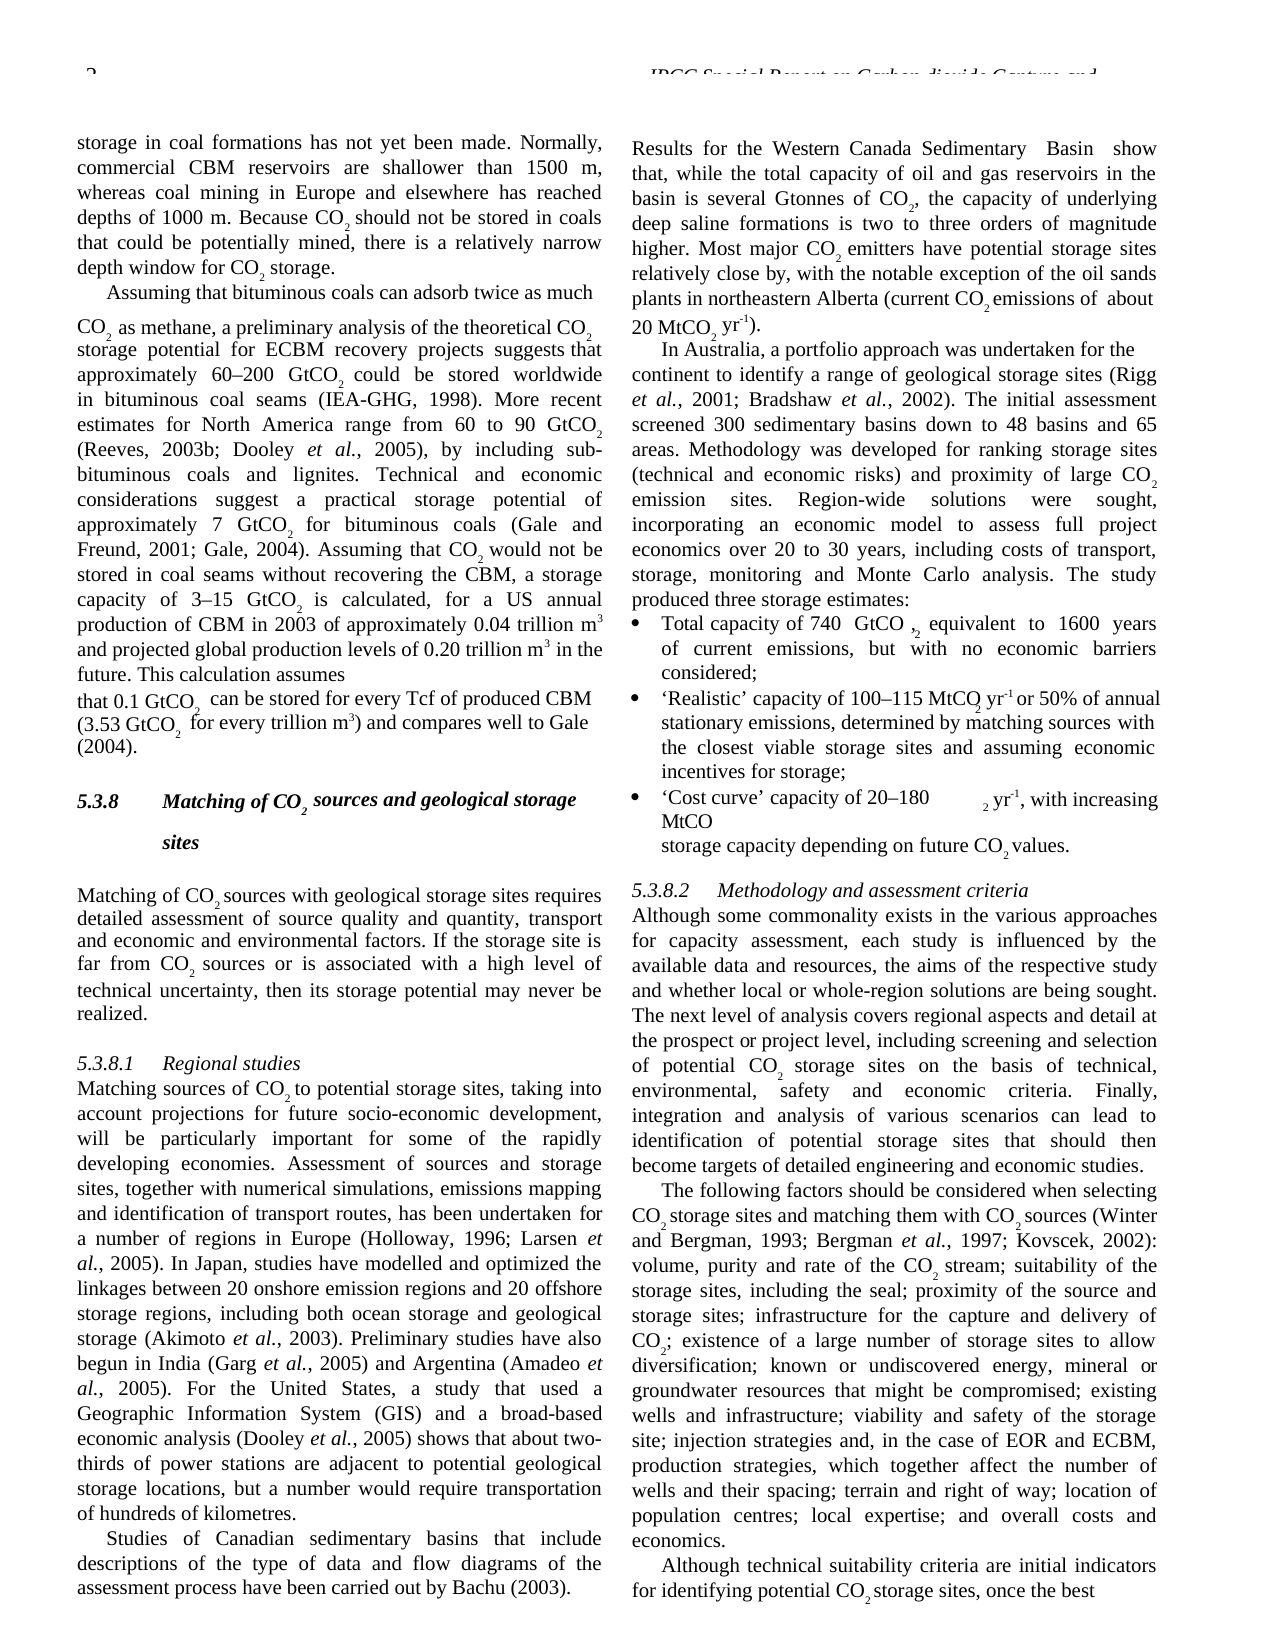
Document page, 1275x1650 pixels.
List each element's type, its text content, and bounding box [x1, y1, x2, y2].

text approximately 60–200 GtCO2 could be stored worldwide in bituminous coal seams (IEA-GHG, 1998). More recent estimates for North America range from 60 to 90 GtCO2 (Reeves, 2003b; Dooley et al., 2005), by including sub-bituminous coals and lignites. Technical and economic considerations suggest a practical storage potential of approximately 7 GtCO2 for bituminous coals (Gale and Freund, 2001; Gale, 2004). Assuming that CO2 would not be stored in coal seams without recovering the CBM, a storage capacity of 3–15 GtCO2 is calculated, for a US annual production of CBM in 2003 of approximately 0.04 trillion m3 and projected global production levels of 0.20 trillion m3 in the future. This calculation assumes [77, 361, 603, 686]
text yr-1). [722, 311, 1212, 336]
text 20 MtCO2 [631, 311, 717, 340]
text yr-1, with increasing [993, 787, 1212, 811]
list Methodology and assessment criteria [632, 878, 1212, 902]
text Although some commonality exists in the various approaches for capacity assessment, each study is influenced by the available data and resources, the aims of the respective study and whether local or whole-region solutions are being sought. The next level of analysis covers regional aspects and detail at the prospect or project level, including screening and selection of potential CO2 storage sites on the basis of technical, environmental, safety and economic criteria. Finally, integration and analysis of various scenarios can lead to identification of potential storage sites that should then become targets of detailed engineering and economic studies. [632, 903, 1157, 1178]
text Studies of Canadian sedimentary basins that include descriptions of the type of data and flow diagrams of the assessment process have been carried out by Bachu (2003). [77, 1526, 602, 1599]
text storage potential for ECBM recovery projects suggests that [77, 340, 607, 361]
list Regional studies [77, 1051, 606, 1075]
list Total capacity of 740 GtCO , equivalent to 1600 years of current emissions, but with no economic barriers considered; [632, 611, 1157, 684]
list ‘Cost curve’ capacity of 20–180 MtCO [631, 785, 983, 833]
text as methane, a preliminary analysis of the theoretical CO2 [118, 311, 606, 340]
text the closest viable storage sites and assuming economic [661, 735, 1212, 759]
text can be stored for every Tcf of produced CBM [210, 687, 606, 710]
subtitle sites [162, 833, 606, 853]
text sources and geological storage [313, 787, 581, 811]
text Assuming that bituminous coals can adsorb twice as much [106, 280, 606, 304]
text for every trillion m3) and compares well to Gale [189, 713, 606, 734]
text storage capacity depending on future CO2 values. [661, 833, 1212, 857]
text The following factors should be considered when selecting CO2 storage sites and matching them with CO2 sources (Winter and Bergman, 1993; Bergman et al., 1997; Kovscek, 2002): volume, purity and rate of the CO2 stream; suitability of the storage sites, including the seal; proximity of the source and storage sites; infrastructure for the capture and delivery of CO2; existence of a large number of storage sites to allow diversification; known or undiscovered energy, mineral or groundwater resources that might be compromised; existing wells and infrastructure; viability and safety of the storage site; injection strategies and, in the case of EOR and ECBM, production strategies, which together affect the number of wells and their spacing; terrain and right of way; location of population centres; local expertise; and overall costs and economics. [632, 1178, 1157, 1553]
list ‘Realistic’ capacity of 100–115 MtCO yr-1 or 50% of annual [631, 687, 1212, 710]
text CO2 [77, 311, 112, 340]
text storage in coal formations has not yet been made. Normally, commercial CBM reservoirs are shallower than 1500 m, whereas coal mining in Europe and elsewhere has reached depths of 1000 m. Because CO2 should not be stored in coals that could be potentially mined, there is a relatively narrow depth window for CO2 storage. [77, 129, 602, 279]
text Results for the Western Canada Sedimentary Basin show that, while the total capacity of oil and gas reservoirs in the basin is several Gtonnes of CO2, the capacity of underlying deep saline formations is two to three orders of magnitude higher. Most major CO2 emitters have potential storage sites relatively close by, with the notable exception of the oil sands plants in northeastern Alberta (current CO2 emissions of about [632, 135, 1157, 310]
text (3.53 GtCO2 [77, 713, 183, 736]
text Matching of CO2 sources with geological storage sites requires detailed assessment of source quality and quantity, transport and economic and environmental factors. If the storage site is far from CO2 sources or is associated with a high level of technical uncertainty, then its storage potential may never be realized. [77, 880, 602, 1024]
text In Australia, a portfolio approach was undertaken for the [661, 340, 1212, 361]
text that 0.1 GtCO2 [77, 687, 203, 713]
text Matching sources of CO2 to potential storage sites, taking into account projections for future socio-economic development, will be particularly important for some of the rapidly developing economies. Assessment of sources and storage sites, together with numerical simulations, emissions mapping and identification of transport routes, has been undertaken for a number of regions in Europe (Holloway, 1996; Larsen et al., 2005). In Japan, studies have modelled and optimized the linkages between 20 onshore emission regions and 20 offshore storage regions, including both ocean storage and geological storage (Akimoto et al., 2003). Preliminary studies have also begun in India (Garg et al., 2005) and Argentina (Amadeo et al., 2005). For the United States, a study that used a Geographic Information System (GIS) and a broad-based economic analysis (Dooley et al., 2005) shows that about two-thirds of power stations are adjacent to potential geological storage locations, but a number would require transportation of hundreds of kilometres. [77, 1075, 602, 1525]
text (2004). [77, 736, 183, 758]
text Although technical suitability criteria are initial indicators for identifying potential CO2 storage sites, once the best [632, 1553, 1157, 1607]
text stationary emissions, determined by matching sources with [661, 713, 1212, 734]
text continent to identify a range of geological storage sites (Rigg et al., 2001; Bradshaw et al., 2002). The initial assessment screened 300 sedimentary basins down to 48 basins and 65 areas. Methodology was developed for ranking storage sites (technical and economic risks) and proximity of large CO2 emission sites. Region-wide solutions were sought, incorporating an economic model to assess full project economics over 20 to 30 years, including costs of transport, storage, monitoring and Monte Carlo analysis. The study produced three storage estimates: [632, 361, 1157, 611]
text incentives for storage; [661, 760, 1212, 783]
subtitle Matching of CO2 [77, 785, 308, 814]
